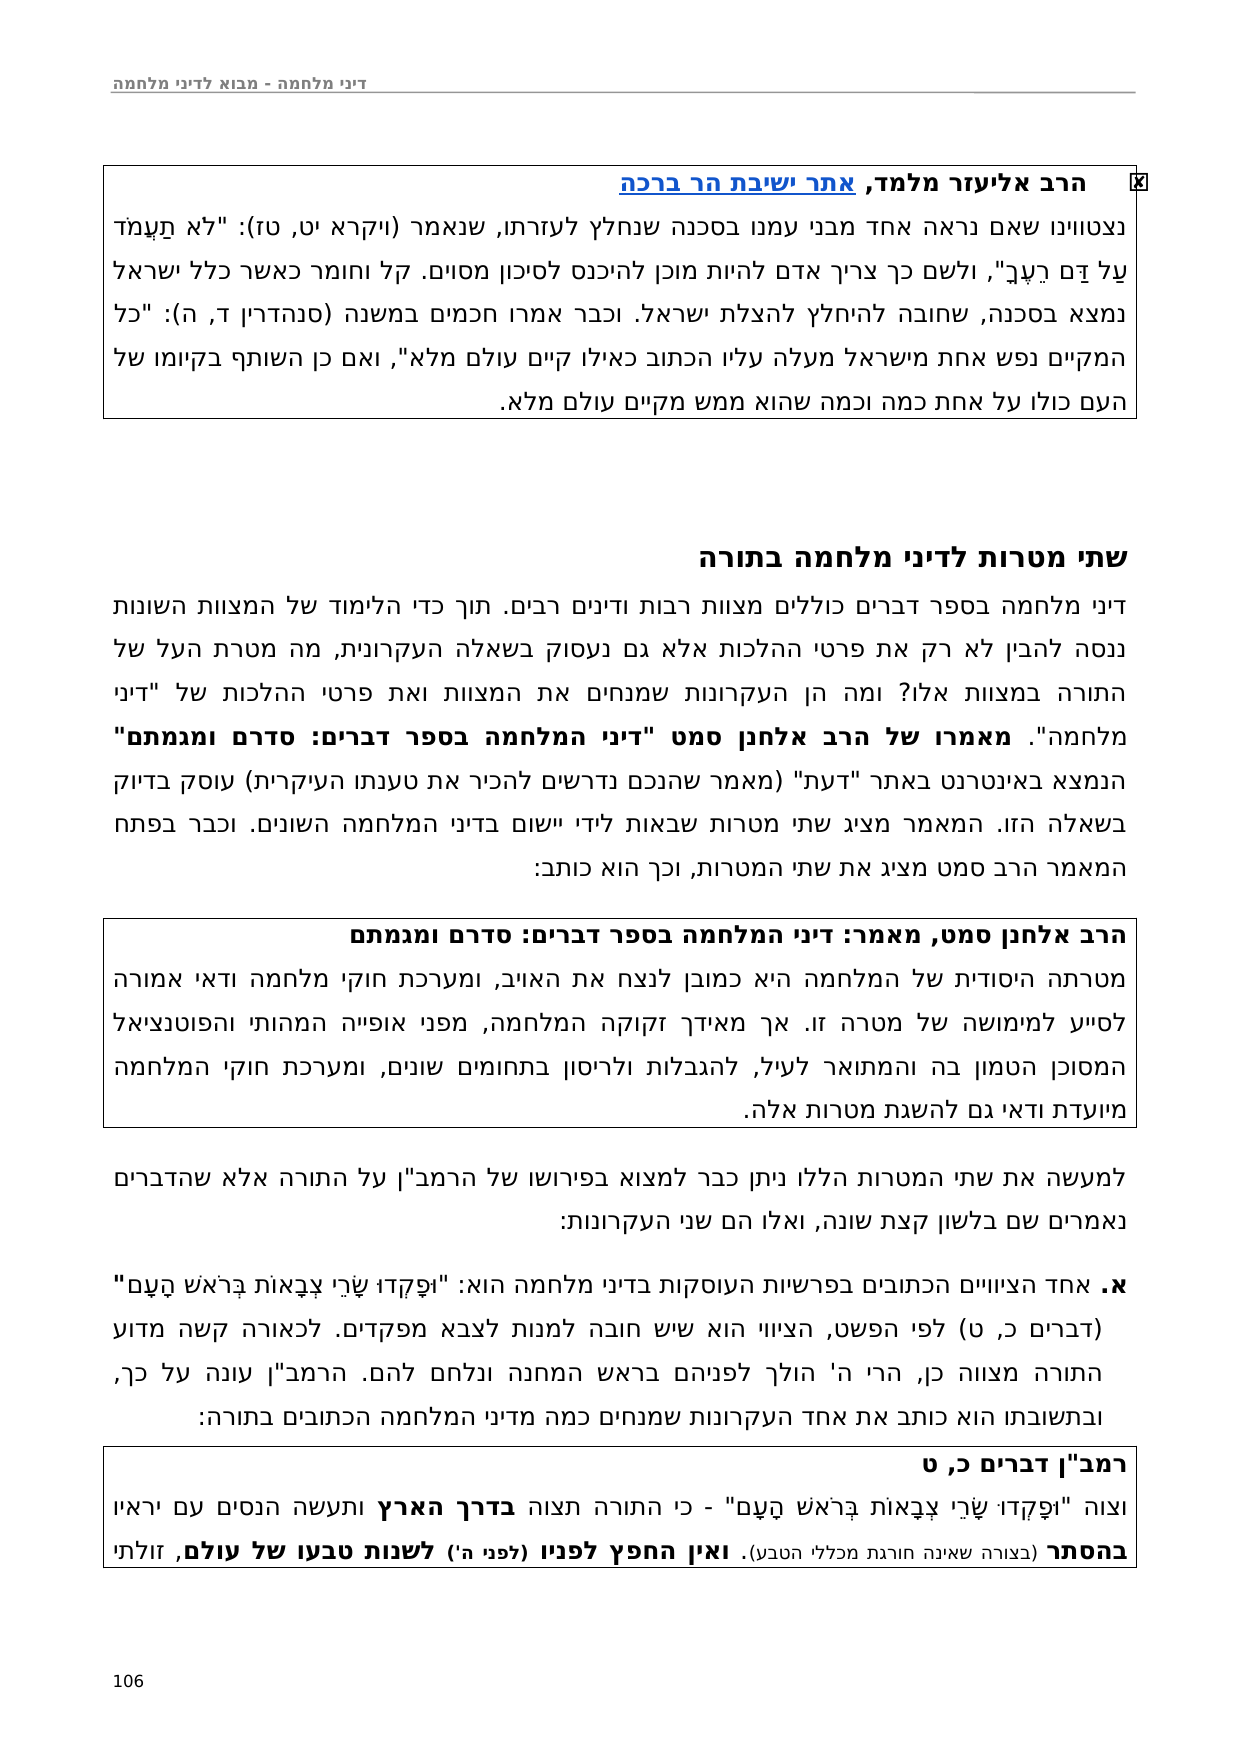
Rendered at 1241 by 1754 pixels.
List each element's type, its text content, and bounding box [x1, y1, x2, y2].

text הרב אלחנן סמט, מאמר: דיני המלחמה בספר דברים: סדרם ומגמתם [104, 919, 1136, 950]
text הרב אליעזר מלמד, אתר ישיבת הר ברכה [104, 166, 1136, 197]
text מטרתה היסודית של המלחמה היא כמובן לנצח את האויב, ומערכת חוקי מלחמה ודאי אמורה לסייע למימושה של מטרה זו. אך מאידך זקוקה המלחמה, מפני אופייה המהותי והפוטנציאל המסוכן הטמון בה והמתואר לעיל, להגבלות ולריסון בתחומים שונים, ומערכת חוקי המלחמה מיועדת ודאי גם להשגת מטרות אלה. [104, 961, 1136, 1127]
text רמב"ן דברים כ, ט [104, 1447, 1136, 1478]
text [104, 1489, 1136, 1567]
text למעשה את שתי המטרות הללו ניתן כבר למצוא בפירושו של הרמב"ן על התורה אלא שהדברים נאמרים שם בלשון קצת שונה, ואלו הם שני העקרונות: [112, 1163, 1128, 1236]
text נצטווינו שאם נראה אחד מבני עמנו בסכנה שנחלץ לעזרתו, שנאמר (ויקרא יט, טז): "לֹא תַעֲמֹד עַל דַּם רֵעֶךָ", ולשם כך צריך אדם להיות מוכן להיכנס לסיכון מסוים. קל וחומר כאשר כלל ישראל נמצא בסכנה, שחובה להיחלץ להצלת ישראל. וכבר אמרו חכמים במשנה (סנהדרין ד, ה): "כל המקיים נפש אחת מישראל מעלה עליו הכתוב כאילו קיים עולם מלא", ואם כן השותף בקיומו של העם כולו על אחת כמה וכמה שהוא ממש מקיים עולם מלא. [104, 209, 1136, 418]
text דיני מלחמה בספר דברים כוללים מצוות רבות ודינים רבים. תוך כדי הלימוד של המצוות השונות ננסה להבין לא רק את פרטי ההלכות אלא גם נעסוק בשאלה העקרונית, מה מטרת העל של התורה במצוות אלו? ומה הן העקרונות שמנחים את המצוות ואת פרטי ההלכות של "דיני מלחמה". מאמרו של הרב אלחנן סמט "דיני המלחמה בספר דברים: סדרם ומגמתם" הנמצא באינטרנט באתר "דעת" (מאמר שהנכם נדרשים להכיר את טענתו העיקרית) עוסק בדיוק בשאלה הזו. המאמר מציג שתי מטרות שבאות לידי יישום בדיני המלחמה השונים. וכבר בפתח המאמר הרב סמט מציג את שתי המטרות, וכך הוא כותב: [112, 591, 1128, 883]
text א. אחד הציוויים הכתובים בפרשיות העוסקות בדיני מלחמה הוא: "וּפָקְדוּ שָׂרֵי צְבָאוֹת בְּרֹאשׁ הָעָם" (דברים כ, ט) לפי הפשט, הציווי הוא שיש חובה למנות לצבא מפקדים. לכאורה קשה מדוע התורה מצווה כן, הרי ה' הולך לפניהם בראש המחנה ונלחם להם. הרמב"ן עונה על כך, ובתשובתו הוא כותב את אחד העקרונות שמנחים כמה מדיני המלחמה הכתובים בתורה: [112, 1271, 1128, 1431]
text שתי מטרות לדיני מלחמה בתורה [112, 540, 1128, 574]
